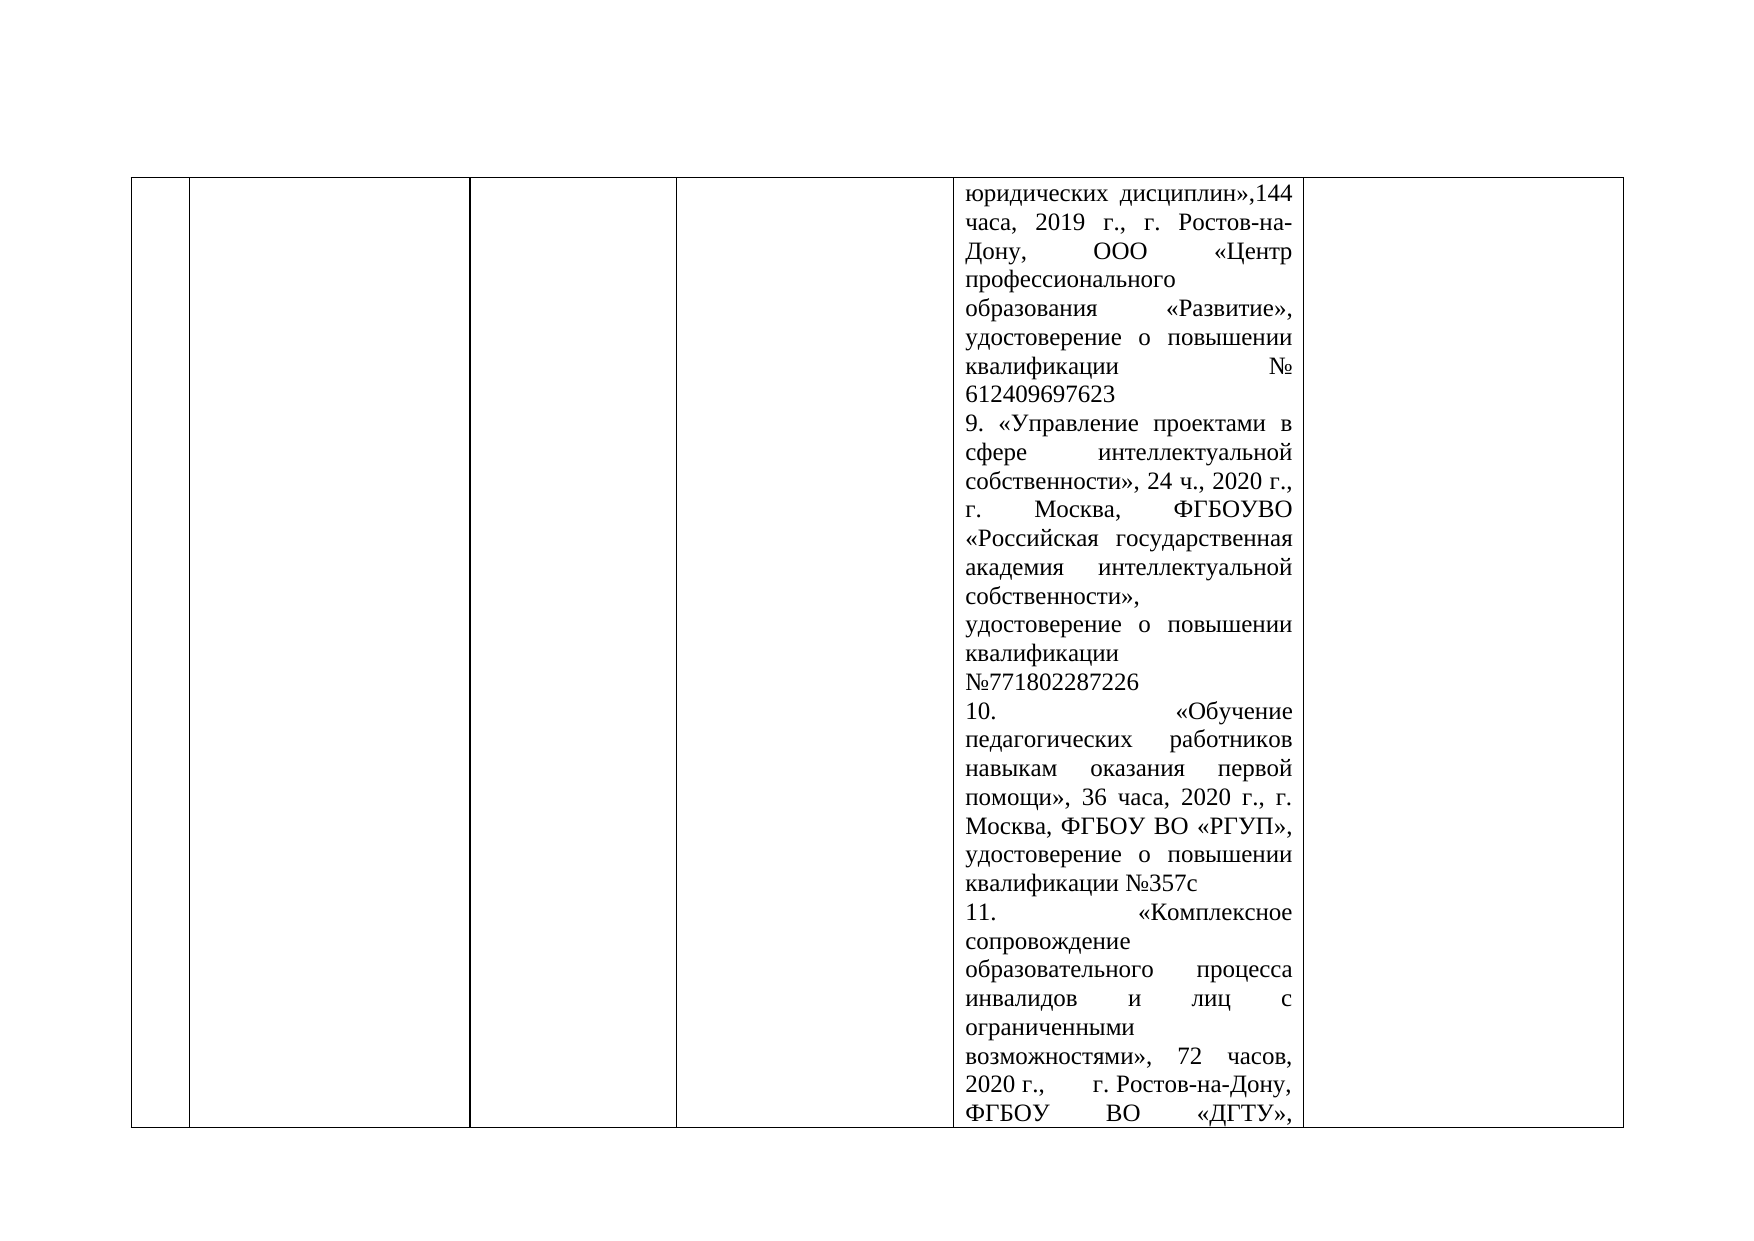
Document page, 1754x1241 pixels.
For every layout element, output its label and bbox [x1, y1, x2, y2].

table_cell [677, 178, 953, 1127]
table_cell [954, 178, 1303, 1127]
table_cell [471, 178, 676, 1127]
table_cell [190, 178, 469, 1127]
table_cell [1304, 178, 1623, 1127]
table_cell [132, 178, 189, 1127]
